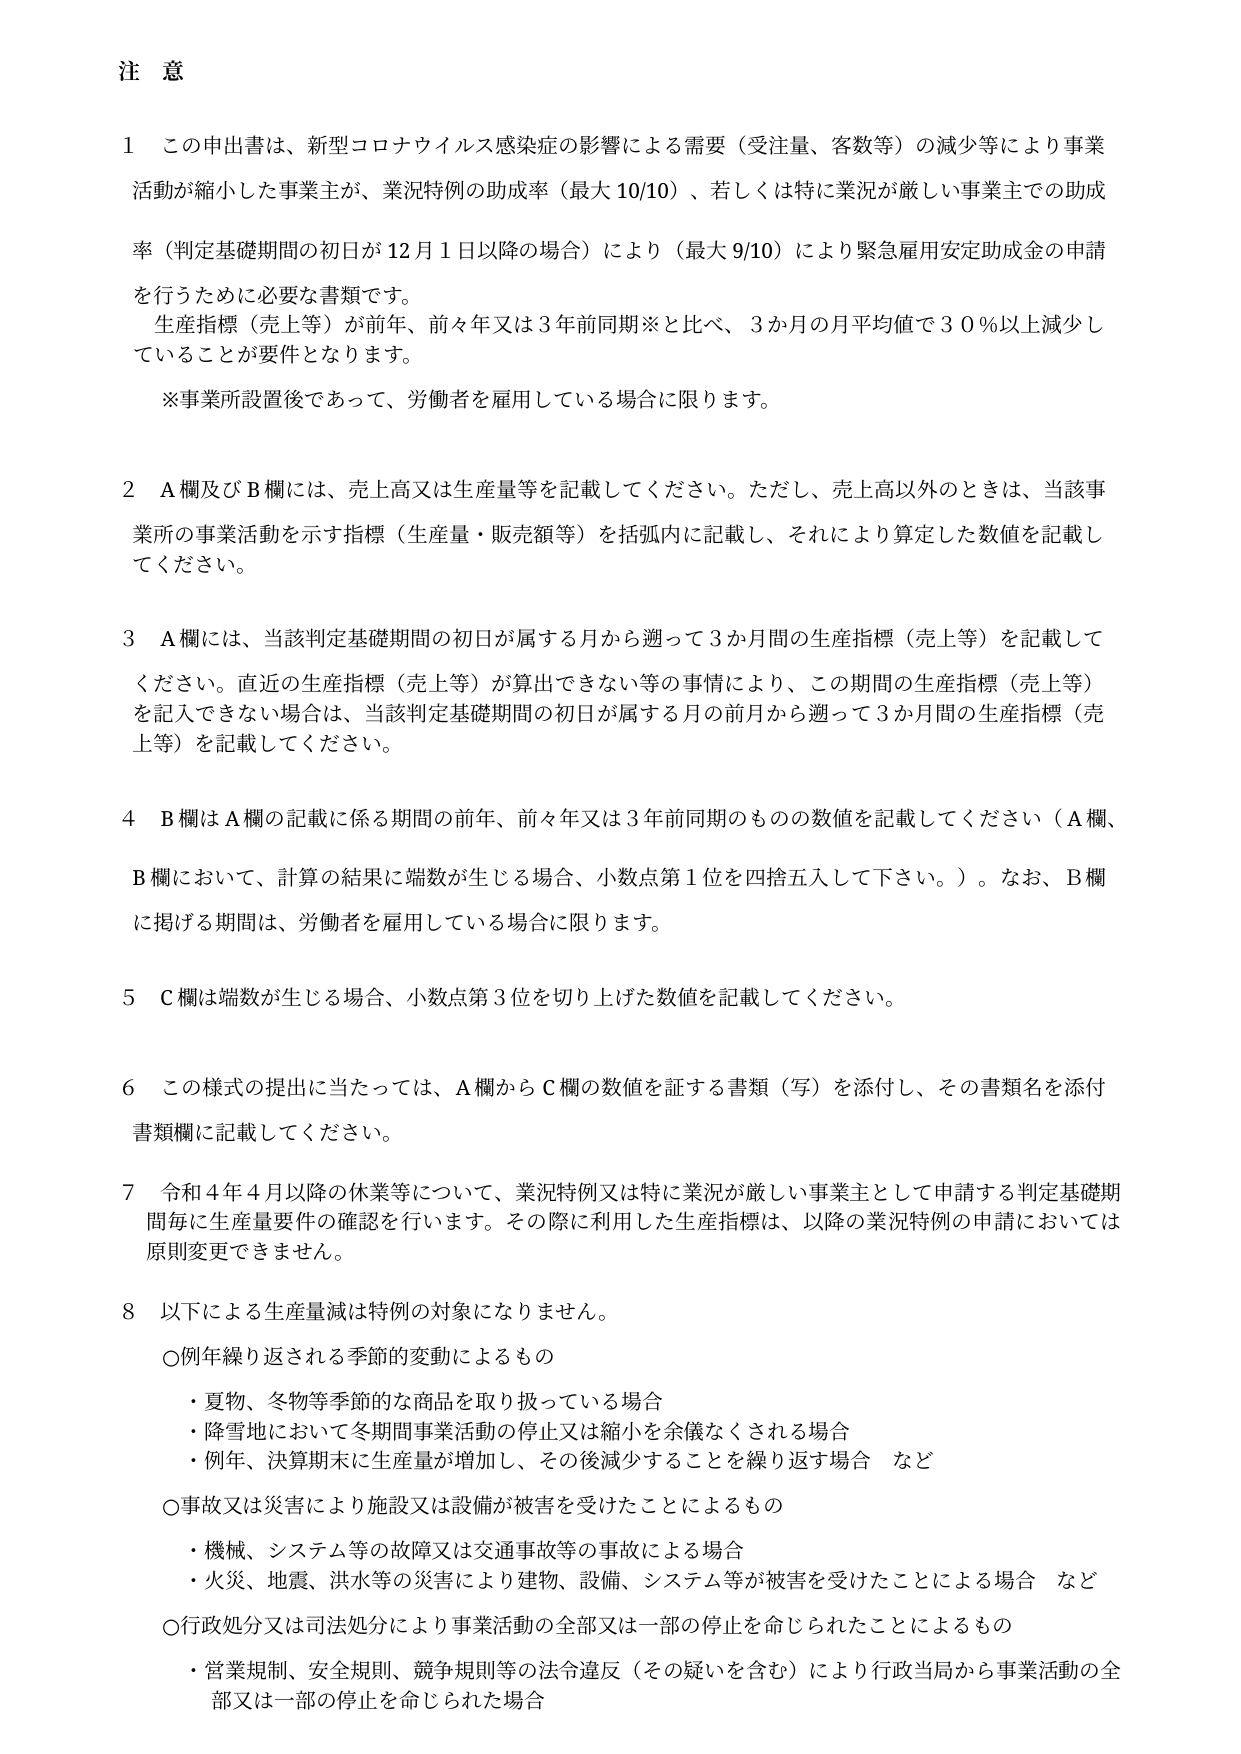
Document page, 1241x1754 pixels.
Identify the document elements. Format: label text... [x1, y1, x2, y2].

text ・夏物、冬物等季節的な商品を取り扱っている場合 [184, 1385, 1122, 1415]
text ７ 令和４年４月以降の休業等について、業況特例又は特に業況が厳しい事業主として申請する判定基礎期間毎に生産量要件の確認を行います。その際に利用した生産指標は、以降の業況特例の申請においては原則変更できません。 [118, 1176, 1122, 1266]
text ・降雪地において冬期間事業活動の停止又は縮小を余儀なくされる場合 [184, 1415, 1122, 1445]
text ６ この様式の提出に当たっては、A欄からC欄の数値を証する書類（写）を添付し、その書類名を添付書類欄に記載してください。 [118, 1056, 1107, 1146]
text ・例年、決算期末に生産量が増加し、その後減少することを繰り返す場合 など [184, 1445, 1122, 1475]
text 注 意 [118, 40, 1208, 100]
text ○行政処分又は司法処分により事業活動の全部又は一部の停止を命じられたことによるもの [162, 1594, 1122, 1654]
text ※事業所設置後であって、労働者を雇用している場合に限ります。 [162, 369, 1107, 428]
text ・営業規制、安全規則、競争規則等の法令違反（その疑いを含む）により行政当局から事業活動の全部又は一部の停止を命じられた場合 [184, 1654, 1122, 1714]
text ○例年繰り返される季節的変動によるもの [162, 1325, 1122, 1385]
text ３ A欄には、当該判定基礎期間の初日が属する月から遡って３か月間の生産指標（売上等）を記載してください。直近の生産指標（売上等）が算出できない等の事情により、この期間の生産指標（売上等）を記入できない場合は、当該判定基礎期間の初日が属する月の前月から遡って３か月間の生産指標（売上等）を記載してください。 [118, 608, 1107, 757]
text １ この申出書は、新型コロナウイルス感染症の影響による需要（受注量、客数等）の減少等により事業活動が縮小した事業主が、業況特例の助成率（最大10/10）、若しくは特に業況が厳しい事業主での助成率（判定基礎期間の初日が12月１日以降の場合）により（最大9/10）により緊急雇用安定助成金の申請を行うために必要な書類です。 [118, 129, 1107, 309]
text ４ B欄はA欄の記載に係る期間の前年、前々年又は３年前同期のものの数値を記載してください（A欄、B欄において、計算の結果に端数が生じる場合、小数点第１位を四捨五入して下さい。）。なお、Ｂ欄に掲げる期間は、労働者を雇用している場合に限ります。 [118, 787, 1107, 937]
text ・火災、地震、洪水等の災害により建物、設備、システム等が被害を受けたことによる場合 など [184, 1564, 1122, 1594]
text ２ A欄及びB欄には、売上高又は生産量等を記載してください。ただし、売上高以外のときは、当該事業所の事業活動を示す指標（生産量・販売額等）を括弧内に記載し、それにより算定した数値を記載してください。 [118, 458, 1107, 578]
text ５ C欄は端数が生じる場合、小数点第３位を切り上げた数値を記載してください。 [118, 967, 1107, 1026]
text ○事故又は災害により施設又は設備が被害を受けたことによるもの [162, 1475, 1122, 1535]
text 生産指標（売上等）が前年、前々年又は３年前同期※と比べ、３か月の月平均値で３０％以上減少していることが要件となります。 [133, 309, 1107, 369]
text ・機械、システム等の故障又は交通事故等の事故による場合 [184, 1535, 1122, 1564]
text ８ 以下による生産量減は特例の対象になりません。 [118, 1296, 1122, 1325]
